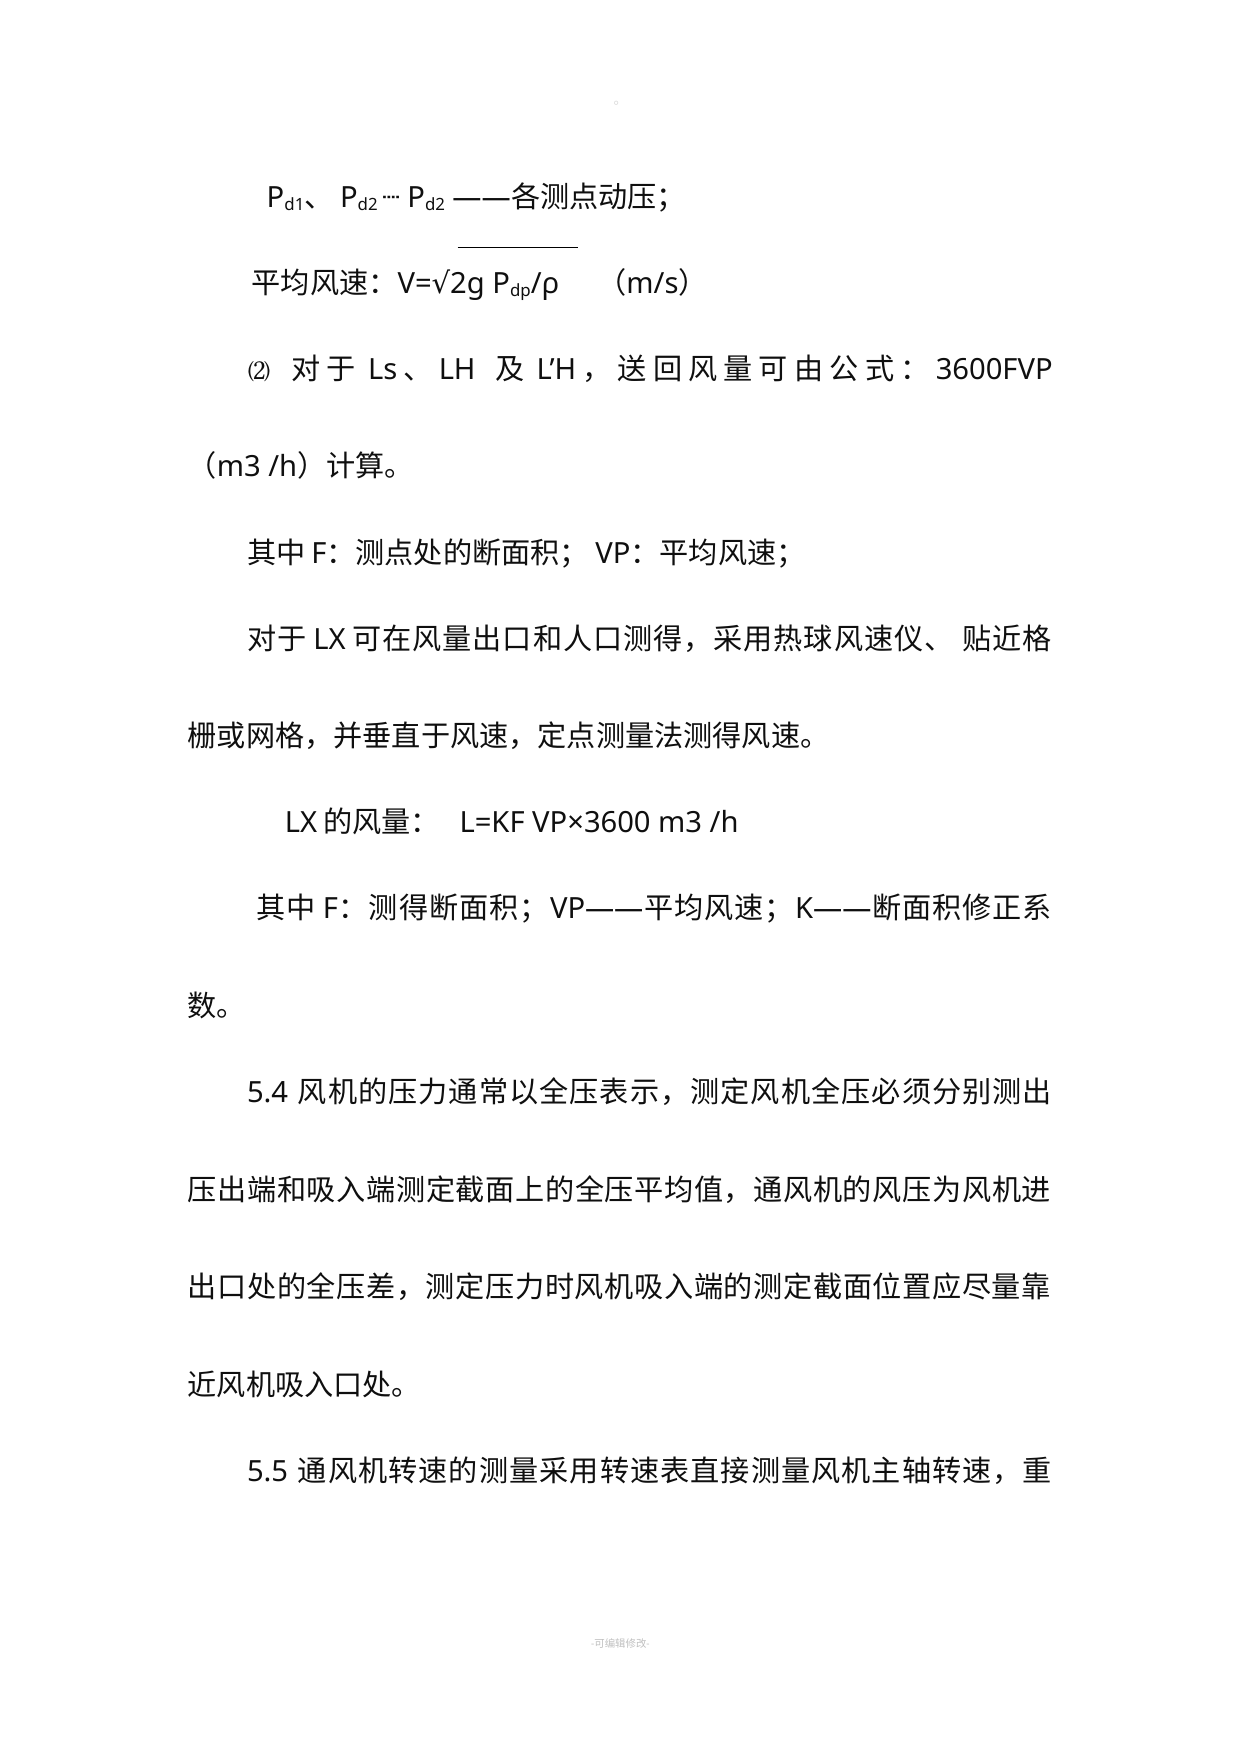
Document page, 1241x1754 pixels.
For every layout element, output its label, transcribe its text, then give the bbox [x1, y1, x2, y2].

text 其中F：测得断面积；VP——平均风速；K——断面积修正系数。 [187, 874, 1053, 1036]
text ⑵ 对于Ls、LH 及L’H，送回风量可由公式：3600FVP （m3 /h）计算。 [187, 334, 1053, 497]
text LX的风量： L=KF VP×3600 m3 /h [187, 788, 1053, 853]
text 5.4 风机的压力通常以全压表示，测定风机全压必须分别测出压出端和吸入端测定截面上的全压平均值，通风机的风压为风机进出口处的全压差，测定压力时风机吸入端的测定截面位置应尽量靠近风机吸入口处。 [187, 1057, 1053, 1415]
text 对于LX可在风量出口和人口测得，采用热球风速仪、 贴近格栅或网格，并垂直于风速，定点测量法测得风速。 [187, 604, 1053, 767]
text Pd1、 Pd2 ┈ Pd2 ——各测点动压； [187, 162, 1106, 227]
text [187, 1436, 1053, 1501]
text 平均风速：V=√2g Pdp/ρ （m/s） [187, 248, 1106, 313]
text 其中F：测点处的断面积； VP：平均风速； [187, 518, 1053, 583]
